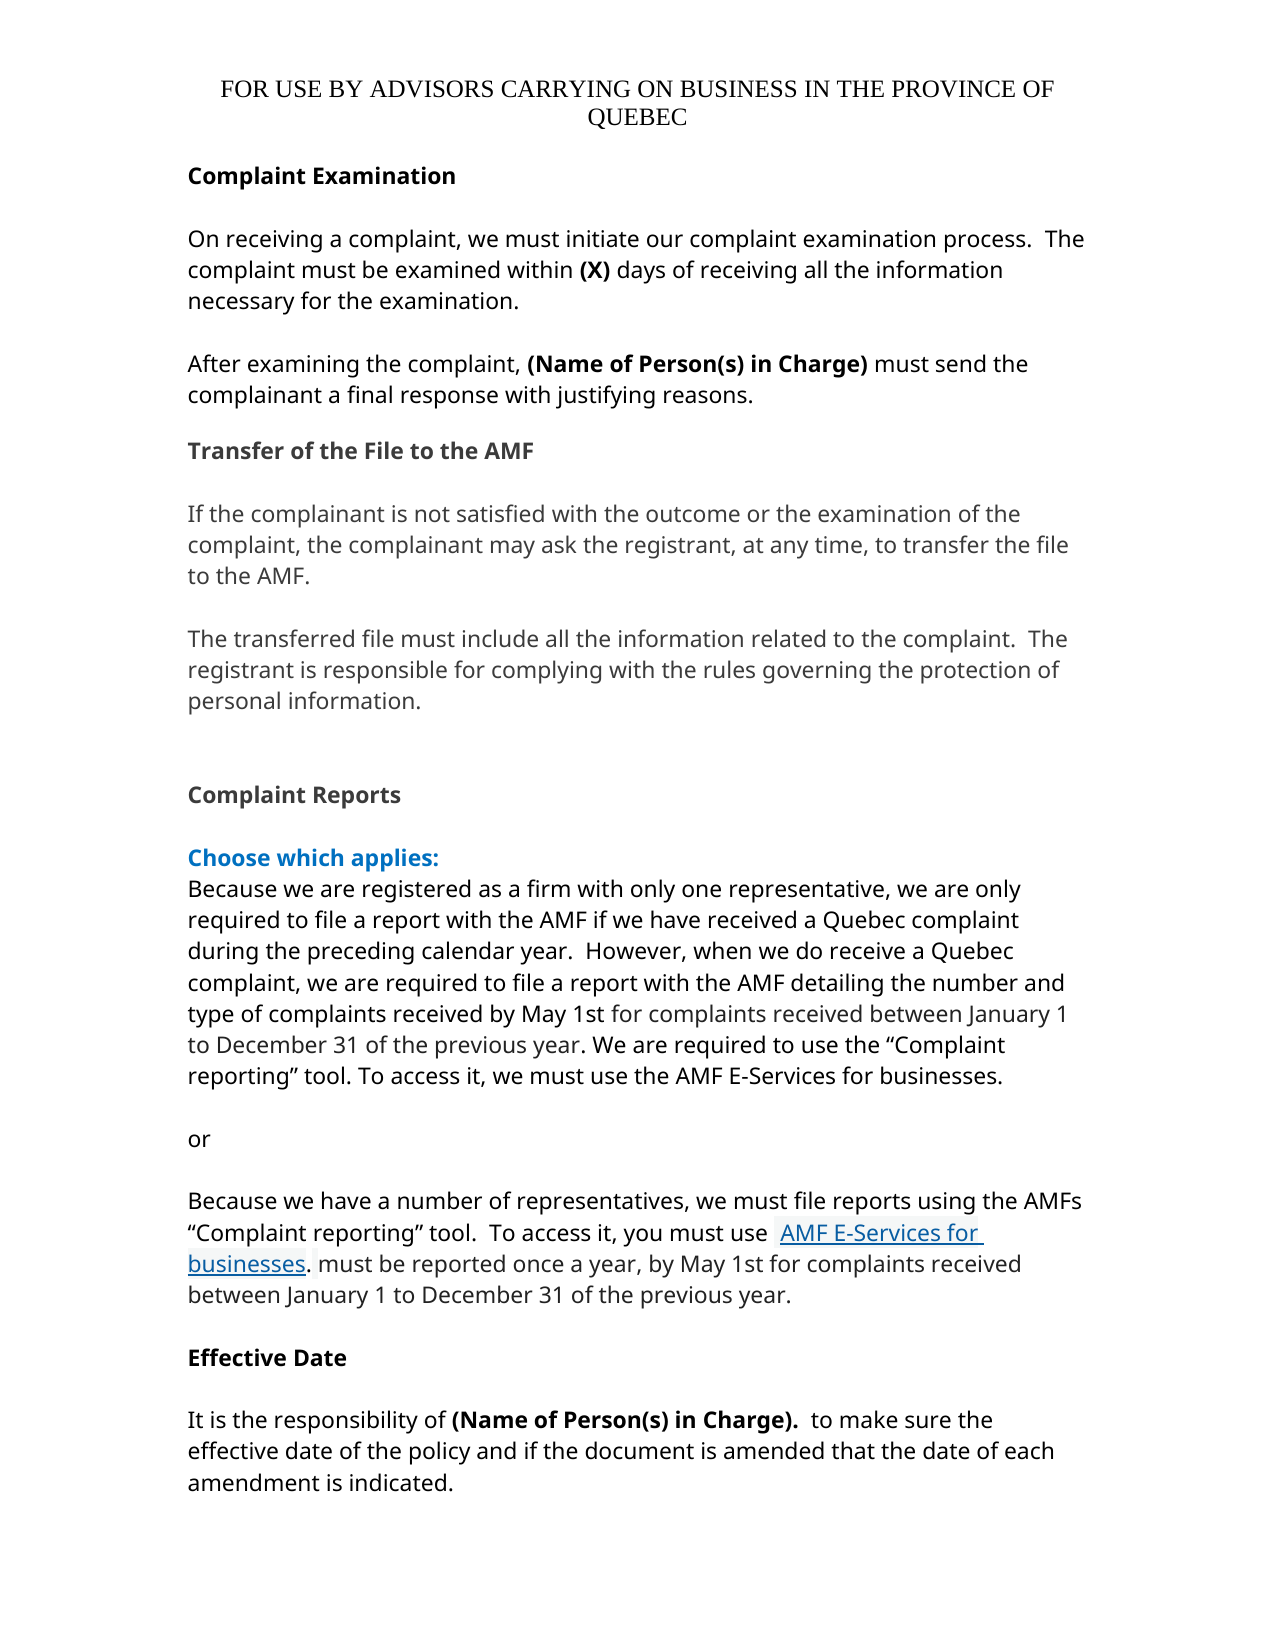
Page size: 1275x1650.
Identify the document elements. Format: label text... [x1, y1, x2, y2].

text The transferred file must include all the information related to the complaint. The registrant is responsible for complying with the rules governing the protection of personal information. [187, 623, 1087, 716]
text Effective Date [187, 1341, 1087, 1373]
text It is the responsibility of (Name of Person(s) in Charge). to make sure the effective date of the policy and if the document is amended that the date of each amendment is indicated. [187, 1404, 1087, 1498]
text If the complainant is not satisfied with the outcome or the examination of the complaint, the complainant may ask the registrant, at any time, to transfer the file to the AMF. [187, 498, 1087, 591]
text Complaint Reports [187, 779, 1087, 810]
text After examining the complaint, (Name of Person(s) in Charge) must send the complainant a final response with justifying reasons. [187, 347, 1087, 410]
text Because we have a number of representatives, we must file reports using the AMFs “Complaint reporting” tool. To access it, you must use AMF E-Services for businesses. must be reported once a year, by May 1st for complaints received between January 1 to December 31 of the previous year. [187, 1185, 1087, 1310]
text Complaint Examination [187, 160, 1087, 191]
text On receiving a complaint, we must initiate our complaint examination process. The complaint must be examined within (X) days of receiving all the information necessary for the examination. [187, 222, 1087, 316]
text Choose which applies: [187, 841, 1087, 873]
text Because we are registered as a firm with only one representative, we are only required to file a report with the AMF if we have received a Quebec complaint during the preceding calendar year. However, when we do receive a Quebec complaint, we are required to file a report with the AMF detailing the number and type of complaints received by May 1st for complaints received between January 1 to December 31 of the previous year. We are required to use the “Complaint reporting” tool. To access it, we must use the AMF E-Services for businesses. [187, 873, 1087, 1091]
text or [187, 1123, 1087, 1154]
text Transfer of the File to the AMF [187, 435, 1087, 466]
